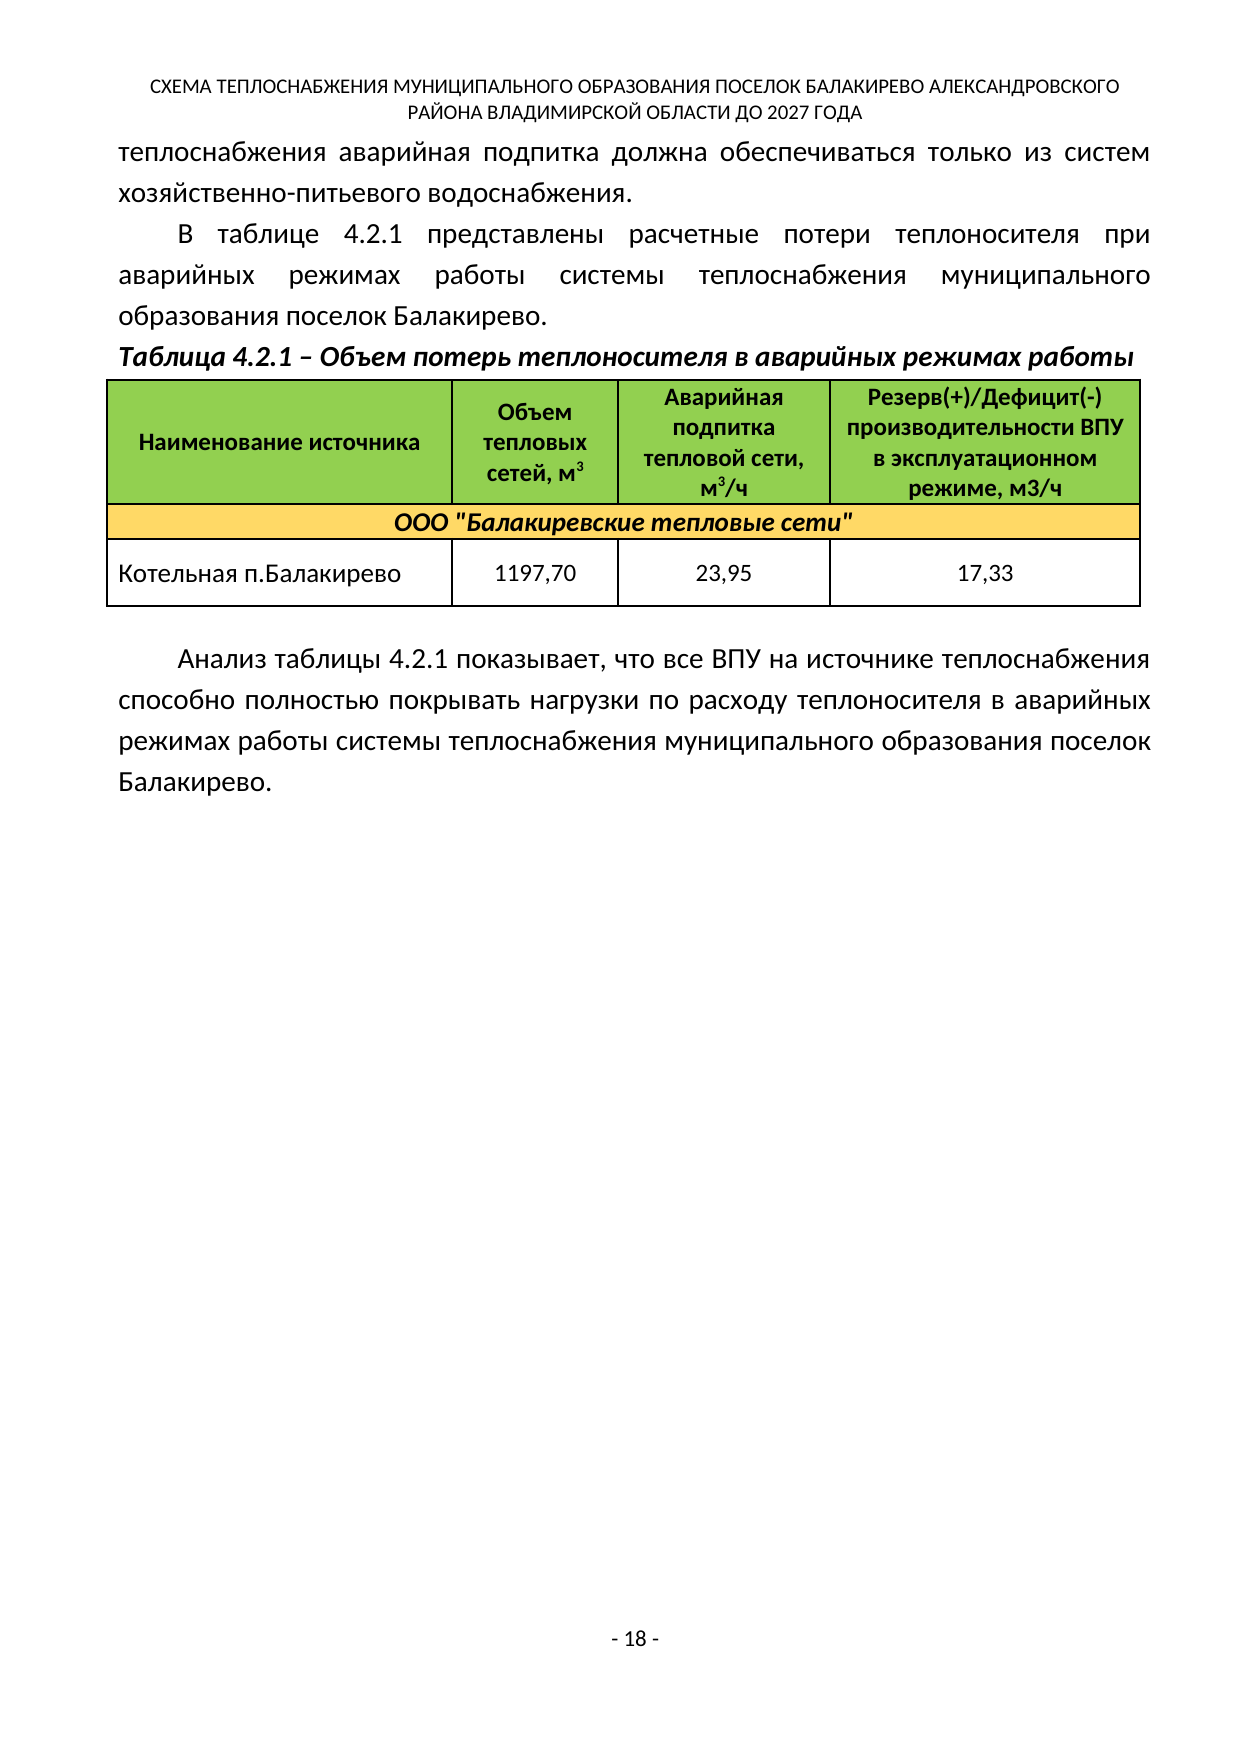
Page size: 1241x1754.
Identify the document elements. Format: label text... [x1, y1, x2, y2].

text Анализ таблицы 4.2.1 показывает, что все ВПУ на источнике теплоснабжения способно полностью покрывать нагрузки по расходу теплоносителя в аварийных режимах работы системы теплоснабжения муниципального образования поселок Балакирево. [118, 640, 1152, 799]
text Таблица 4.2.1 – Объем потерь теплоносителя в аварийных режимах работы [118, 338, 1152, 373]
table_cell ООО "Балакиревские тепловые сети" [108, 505, 1139, 538]
table_cell 1197,70 [453, 540, 617, 605]
table_header Резерв(+)/Дефицит(-) производительности ВПУ в эксплуатационном режиме, м3/ч [831, 381, 1139, 503]
table_cell 17,33 [831, 540, 1139, 605]
table_header Аварийная подпитка тепловой сети, м3/ч [619, 381, 829, 503]
table_header Объем тепловых сетей, м3 [453, 381, 617, 503]
table_cell Котельная п.Балакирево [108, 540, 451, 605]
table_cell 23,95 [619, 540, 829, 605]
text В таблице 4.2.1 представлены расчетные потери теплоносителя при аварийных режимах работы системы теплоснабжения муниципального образования поселок Балакирево. [118, 215, 1152, 332]
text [118, 133, 1152, 209]
table_header Наименование источника [108, 381, 451, 503]
